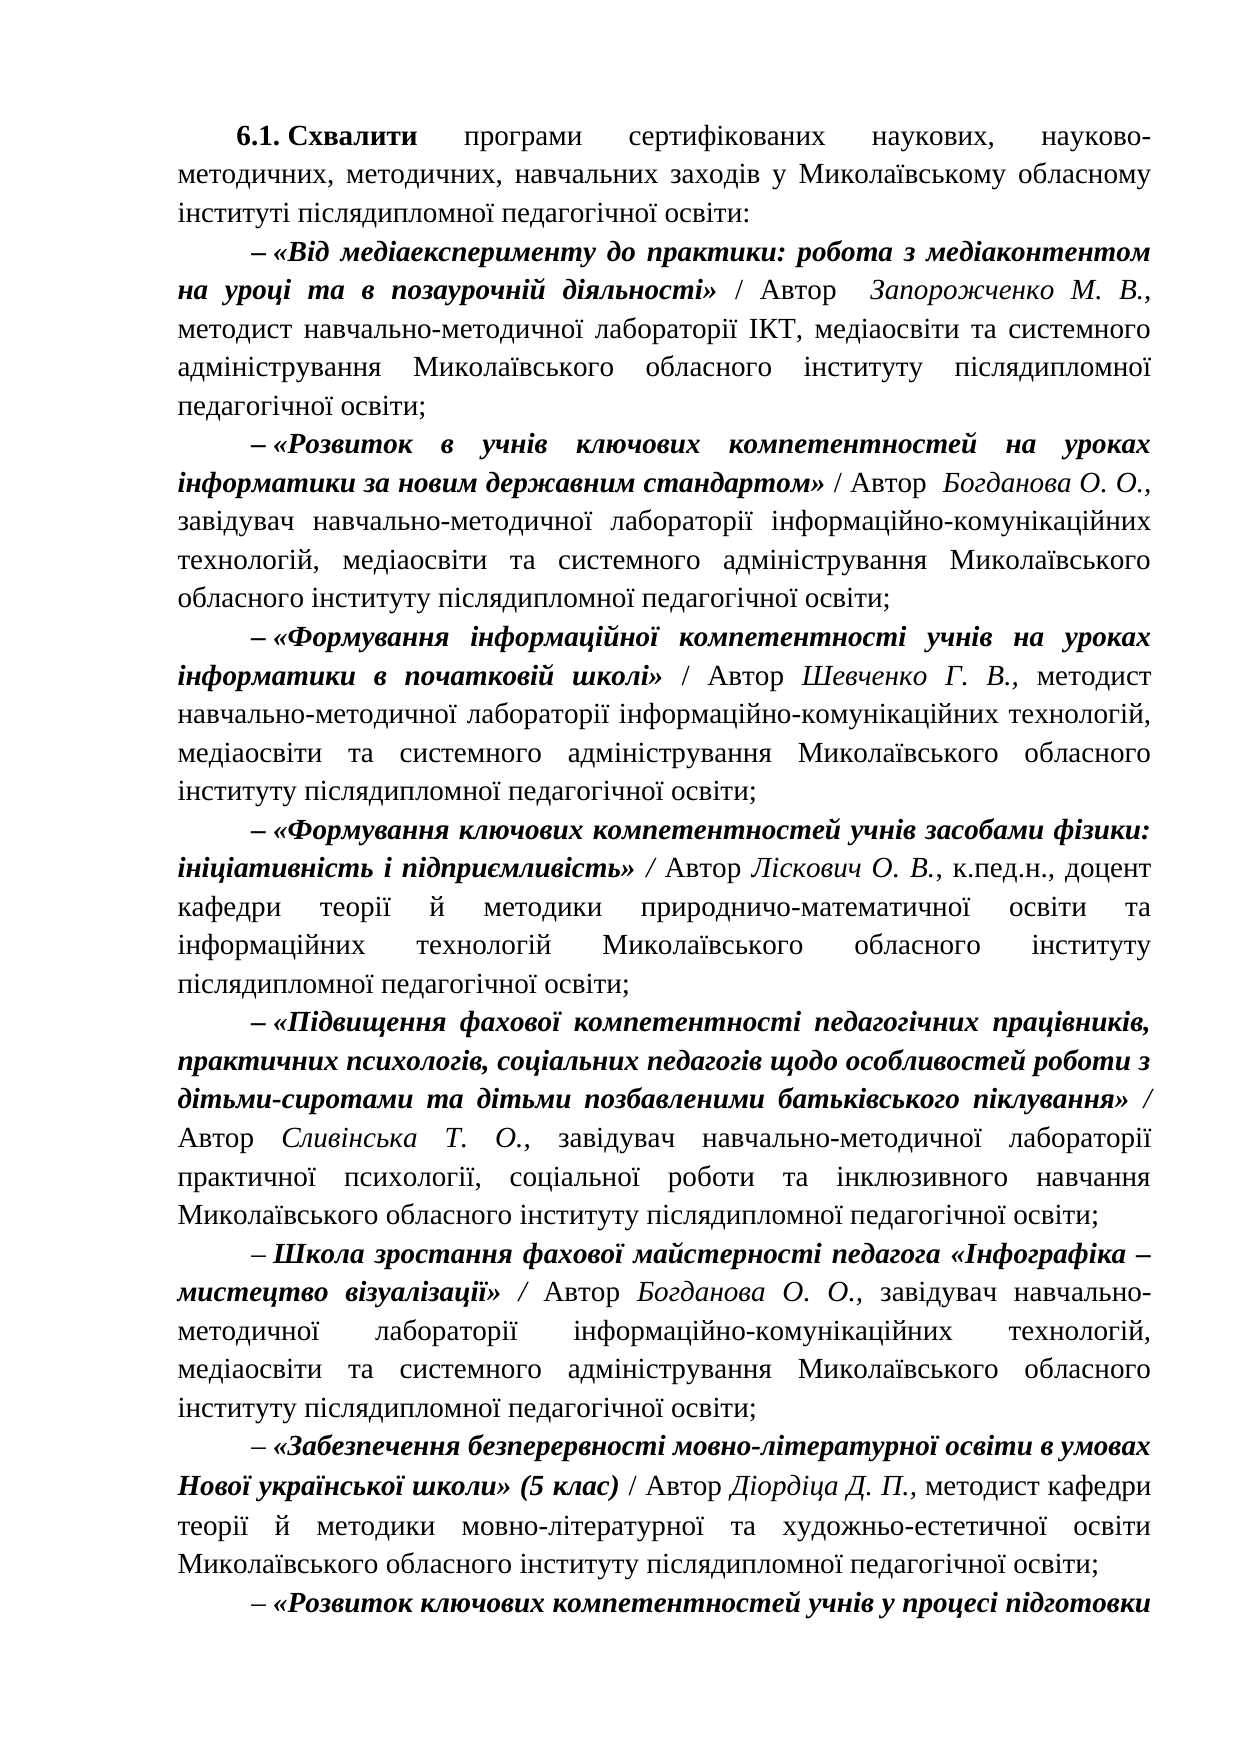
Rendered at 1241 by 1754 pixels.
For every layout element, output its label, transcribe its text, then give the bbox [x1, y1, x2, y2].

text – Школа зростання фахової майстерності педагога «Інфографіка – мистецтво візуалізації» / Автор Богданова О. О., завідувач навчально-методичної лабораторії інформаційно-комунікаційних технологій, медіаосвіти та системного адміністрування Миколаївського обласного інституту післядипломної педагогічної освіти; [177, 1236, 1152, 1423]
text 6.1. Схвалити програми сертифікованих наукових, науково-методичних, методичних, навчальних заходів у Миколаївському обласному інституті післядипломної педагогічної освіти: [177, 118, 1152, 229]
text – «Формування інформаційної компетентності учнів на уроках інформатики в початковій школі» / Автор Шевченко Г. В., методист навчально-методичної лабораторії інформаційно-комунікаційних технологій, медіаосвіти та системного адміністрування Миколаївського обласного інституту післядипломної педагогічної освіти; [177, 619, 1152, 807]
text – «Забезпечення безперервності мовно-літературної освіти в умовах Нової української школи» (5 клас) / Автор Діордіца Д. П., методист кафедри теорії й методики мовно-літературної та художньо-естетичної освіти Миколаївського обласного інституту післядипломної педагогічної освіти; [177, 1428, 1152, 1580]
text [177, 1585, 1152, 1619]
text – «Розвиток в учнів ключових компетентностей на уроках інформатики за новим державним стандартом» / Автор Богданова О. О., завідувач навчально-методичної лабораторії інформаційно-комунікаційних технологій, медіаосвіти та системного адміністрування Миколаївського обласного інституту післядипломної педагогічної освіти; [177, 426, 1152, 614]
text – «Від медіаексперименту до практики: робота з медіаконтентом на уроці та в позаурочній діяльності» / Автор Запорожченко М. В., методист навчально-методичної лабораторії ІКТ, медіаосвіти та системного адміністрування Миколаївського обласного інституту післядипломної педагогічної освіти; [177, 234, 1152, 421]
text – «Формування ключових компетентностей учнів засобами фізики: ініціативність і підприємливість» / Автор Ліскович О. В., к.пед.н., доцент кафедри теорії й методики природничо-математичної освіти та інформаційних технологій Миколаївського обласного інституту післядипломної педагогічної освіти; [177, 812, 1152, 999]
text – «Підвищення фахової компетентності педагогічних працівників, практичних психологів, соціальних педагогів щодо особливостей роботи з дітьми-сиротами та дітьми позбавленими батьківського піклування» / Автор Сливінська Т. О., завідувач навчально-методичної лабораторії практичної психології, соціальної роботи та інклюзивного навчання Миколаївського обласного інституту післядипломної педагогічної освіти; [177, 1004, 1152, 1231]
